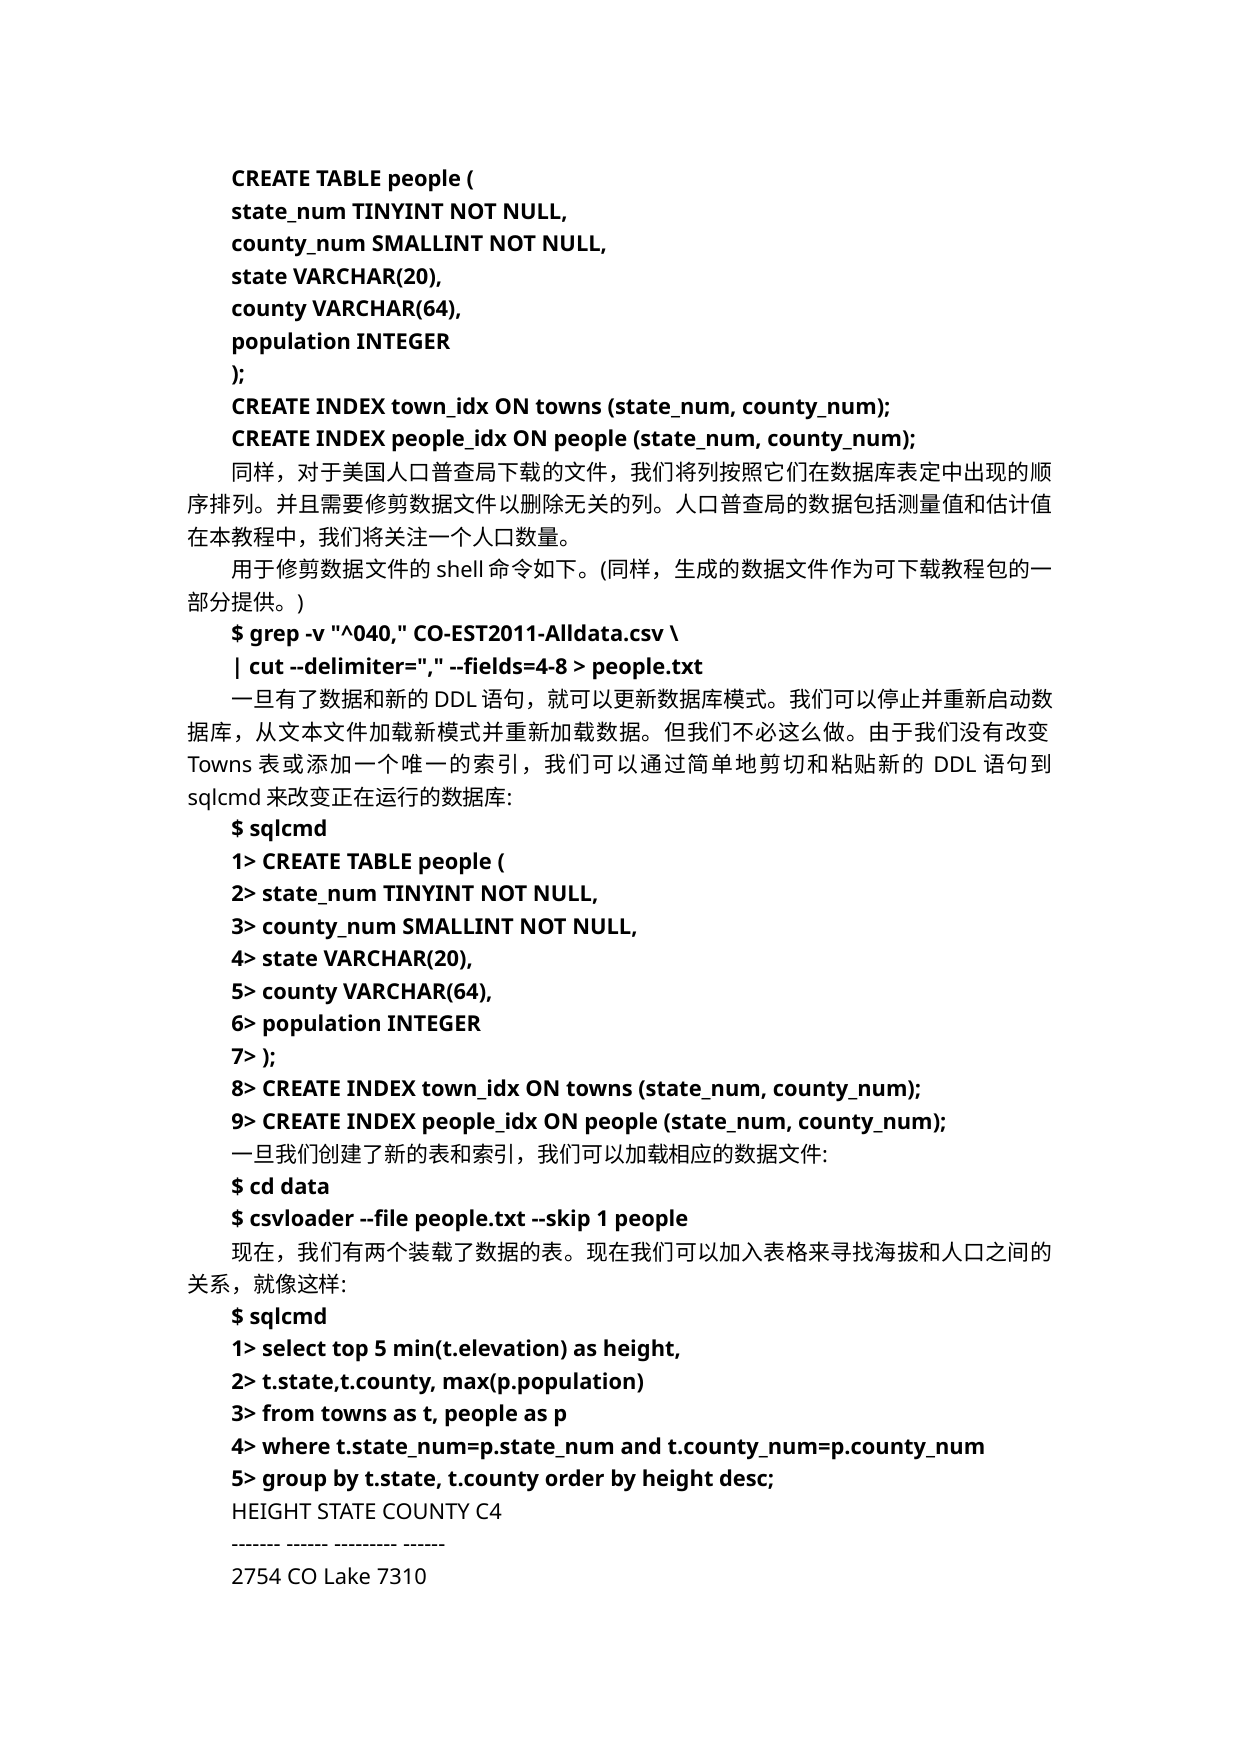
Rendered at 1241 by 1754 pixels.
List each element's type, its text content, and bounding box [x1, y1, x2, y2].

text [231, 1494, 1053, 1592]
text 用于修剪数据文件的shell命令如下。(同样，生成的数据文件作为可下载教程包的一部分提供。) [187, 552, 1053, 617]
text $ cd data $ csvloader --file people.txt --skip 1 people [231, 1169, 1053, 1234]
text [231, 162, 1053, 454]
text $ grep -v "^040," CO-EST2011-Alldata.csv \ | cut --delimiter="," --fields=4-8 > people.txt [231, 617, 1053, 682]
text $ sqlcmd 1> select top 5 min(t.elevation) as height, 2> t.state,t.county, max(p.population) 3> from towns as t, people as p 4> where t.state_num=p.state_num and t.county_num=p.county_num 5> group by t.state, t.county order by height desc; [231, 1299, 1053, 1494]
text 一旦我们创建了新的表和索引，我们可以加载相应的数据文件: [187, 1137, 1053, 1169]
text 一旦有了数据和新的DDL语句，就可以更新数据库模式。我们可以停止并重新启动数据库，从文本文件加载新模式并重新加载数据。但我们不必这么做。由于我们没有改变Towns表或添加一个唯一的索引，我们可以通过简单地剪切和粘贴新的DDL语句到sqlcmd来改变正在运行的数据库: [187, 682, 1053, 812]
text $ sqlcmd 1> CREATE TABLE people ( 2> state_num TINYINT NOT NULL, 3> county_num SMALLINT NOT NULL, 4> state VARCHAR(20), 5> county VARCHAR(64), 6> population INTEGER 7> ); 8> CREATE INDEX town_idx ON towns (state_num, county_num); 9> CREATE INDEX people_idx ON people (state_num, county_num); [231, 812, 1053, 1137]
text 现在，我们有两个装载了数据的表。现在我们可以加入表格来寻找海拔和人口之间的关系，就像这样: [187, 1234, 1053, 1299]
text 同样，对于美国人口普查局下载的文件，我们将列按照它们在数据库表定中出现的顺序排列。并且需要修剪数据文件以删除无关的列。人口普查局的数据包括测量值和估计值。在本教程中，我们将关注一个人口数量。 [187, 454, 1053, 552]
